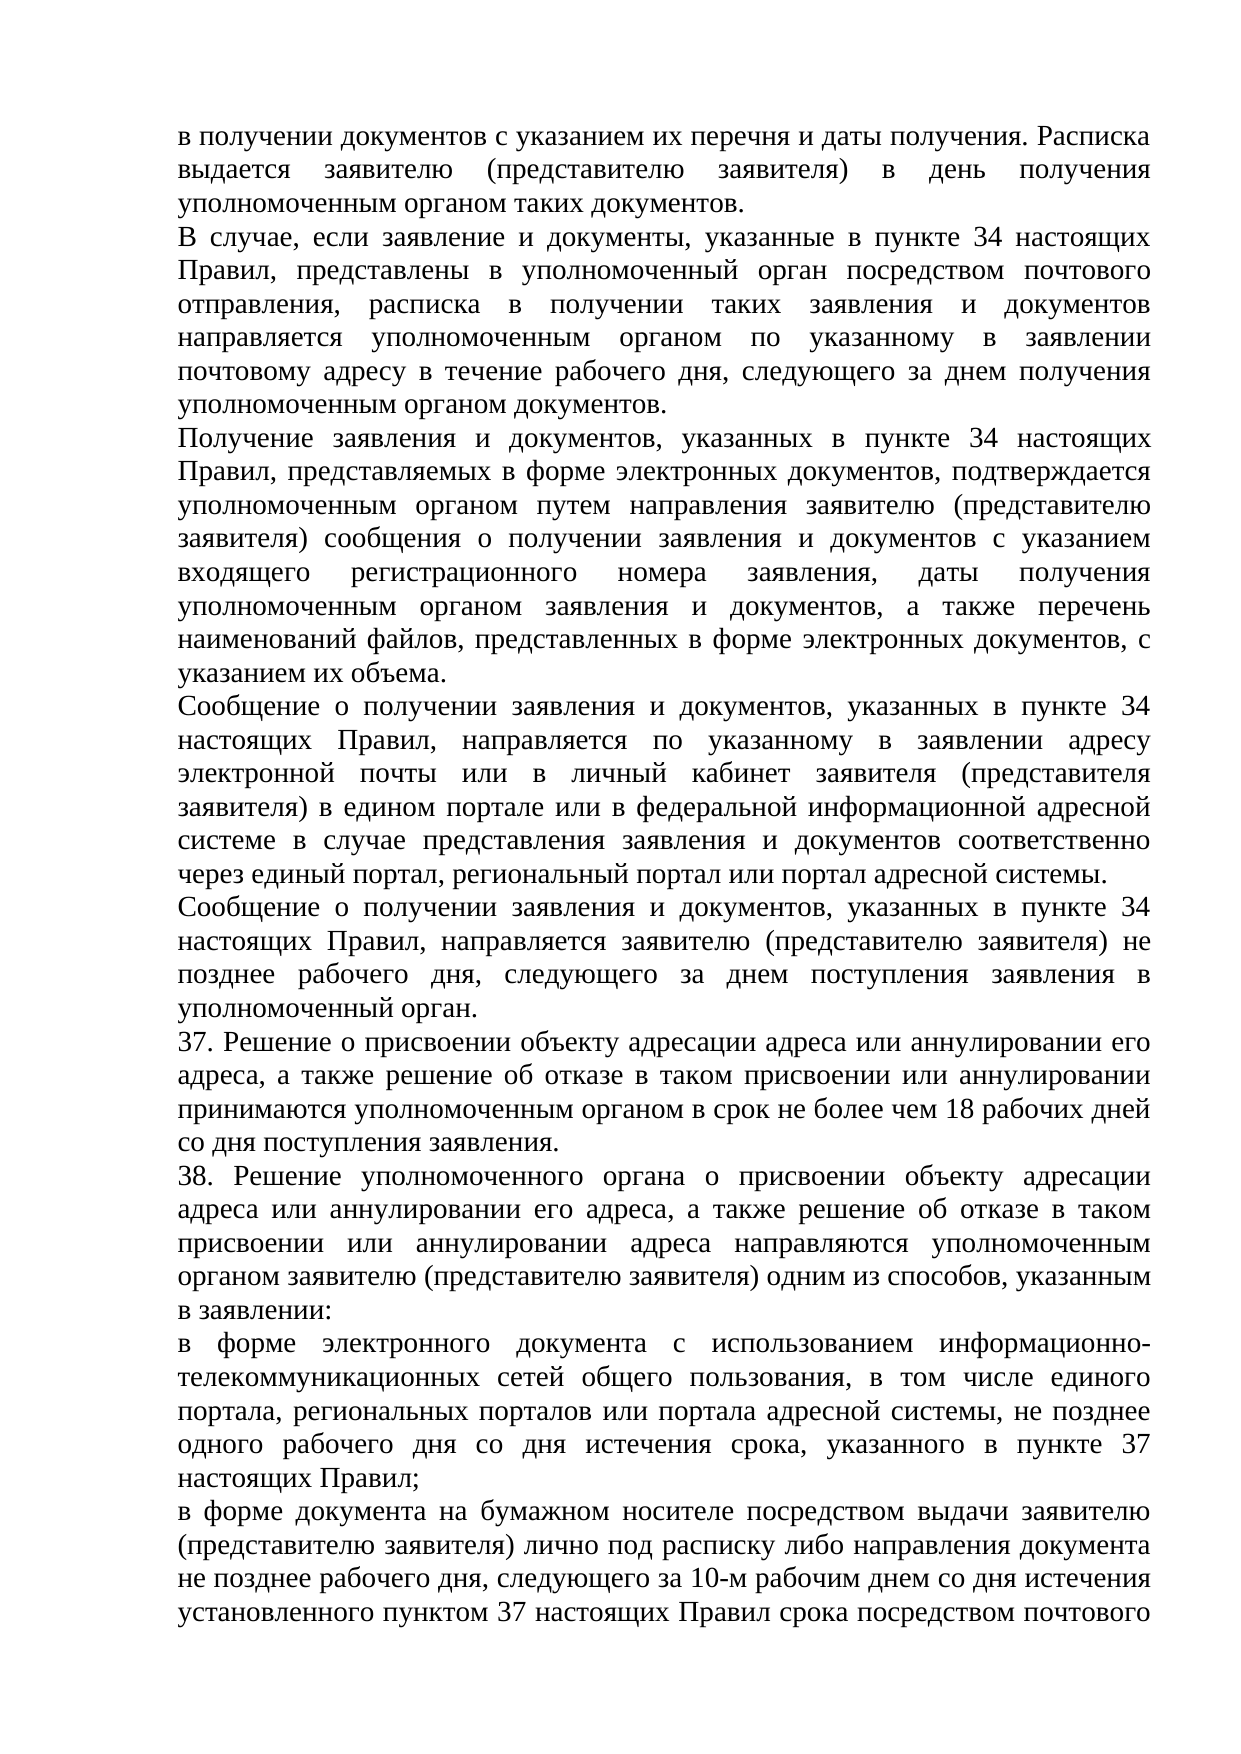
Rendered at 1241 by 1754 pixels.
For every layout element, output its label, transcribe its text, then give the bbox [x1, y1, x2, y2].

text В случае, если заявление и документы, указанные в пункте 34 настоящих Правил, представлены в уполномоченный орган посредством почтового отправления, расписка в получении таких заявления и документов направляется уполномоченным органом по указанному в заявлении почтовому адресу в течение рабочего дня, следующего за днем получения уполномоченным органом документов. [177, 219, 1152, 420]
text Сообщение о получении заявления и документов, указанных в пункте 34 настоящих Правил, направляется заявителю (представителю заявителя) не позднее рабочего дня, следующего за днем поступления заявления в уполномоченный орган. [177, 889, 1152, 1024]
text в форме электронного документа с использованием информационно-телекоммуникационных сетей общего пользования, в том числе единого портала, региональных порталов или портала адресной системы, не позднее одного рабочего дня со дня истечения срока, указанного в пункте 37 настоящих Правил; [177, 1326, 1152, 1493]
text 38. Решение уполномоченного органа о присвоении объекту адресации адреса или аннулировании его адреса, а также решение об отказе в таком присвоении или аннулировании адреса направляются уполномоченным органом заявителю (представителю заявителя) одним из способов, указанным в заявлении: [177, 1158, 1152, 1326]
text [177, 1493, 1152, 1627]
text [177, 118, 1152, 219]
text Сообщение о получении заявления и документов, указанных в пункте 34 настоящих Правил, направляется по указанному в заявлении адресу электронной почты или в личный кабинет заявителя (представителя заявителя) в едином портале или в федеральной информационной адресной системе в случае представления заявления и документов соответственно через единый портал, региональный портал или портал адресной системы. [177, 688, 1152, 889]
text 37. Решение о присвоении объекту адресации адреса или аннулировании его адреса, а также решение об отказе в таком присвоении или аннулировании принимаются уполномоченным органом в срок не более чем 18 рабочих дней со дня поступления заявления. [177, 1024, 1152, 1158]
text Получение заявления и документов, указанных в пункте 34 настоящих Правил, представляемых в форме электронных документов, подтверждается уполномоченным органом путем направления заявителю (представителю заявителя) сообщения о получении заявления и документов с указанием входящего регистрационного номера заявления, даты получения уполномоченным органом заявления и документов, а также перечень наименований файлов, представленных в форме электронных документов, с указанием их объема. [177, 420, 1152, 688]
